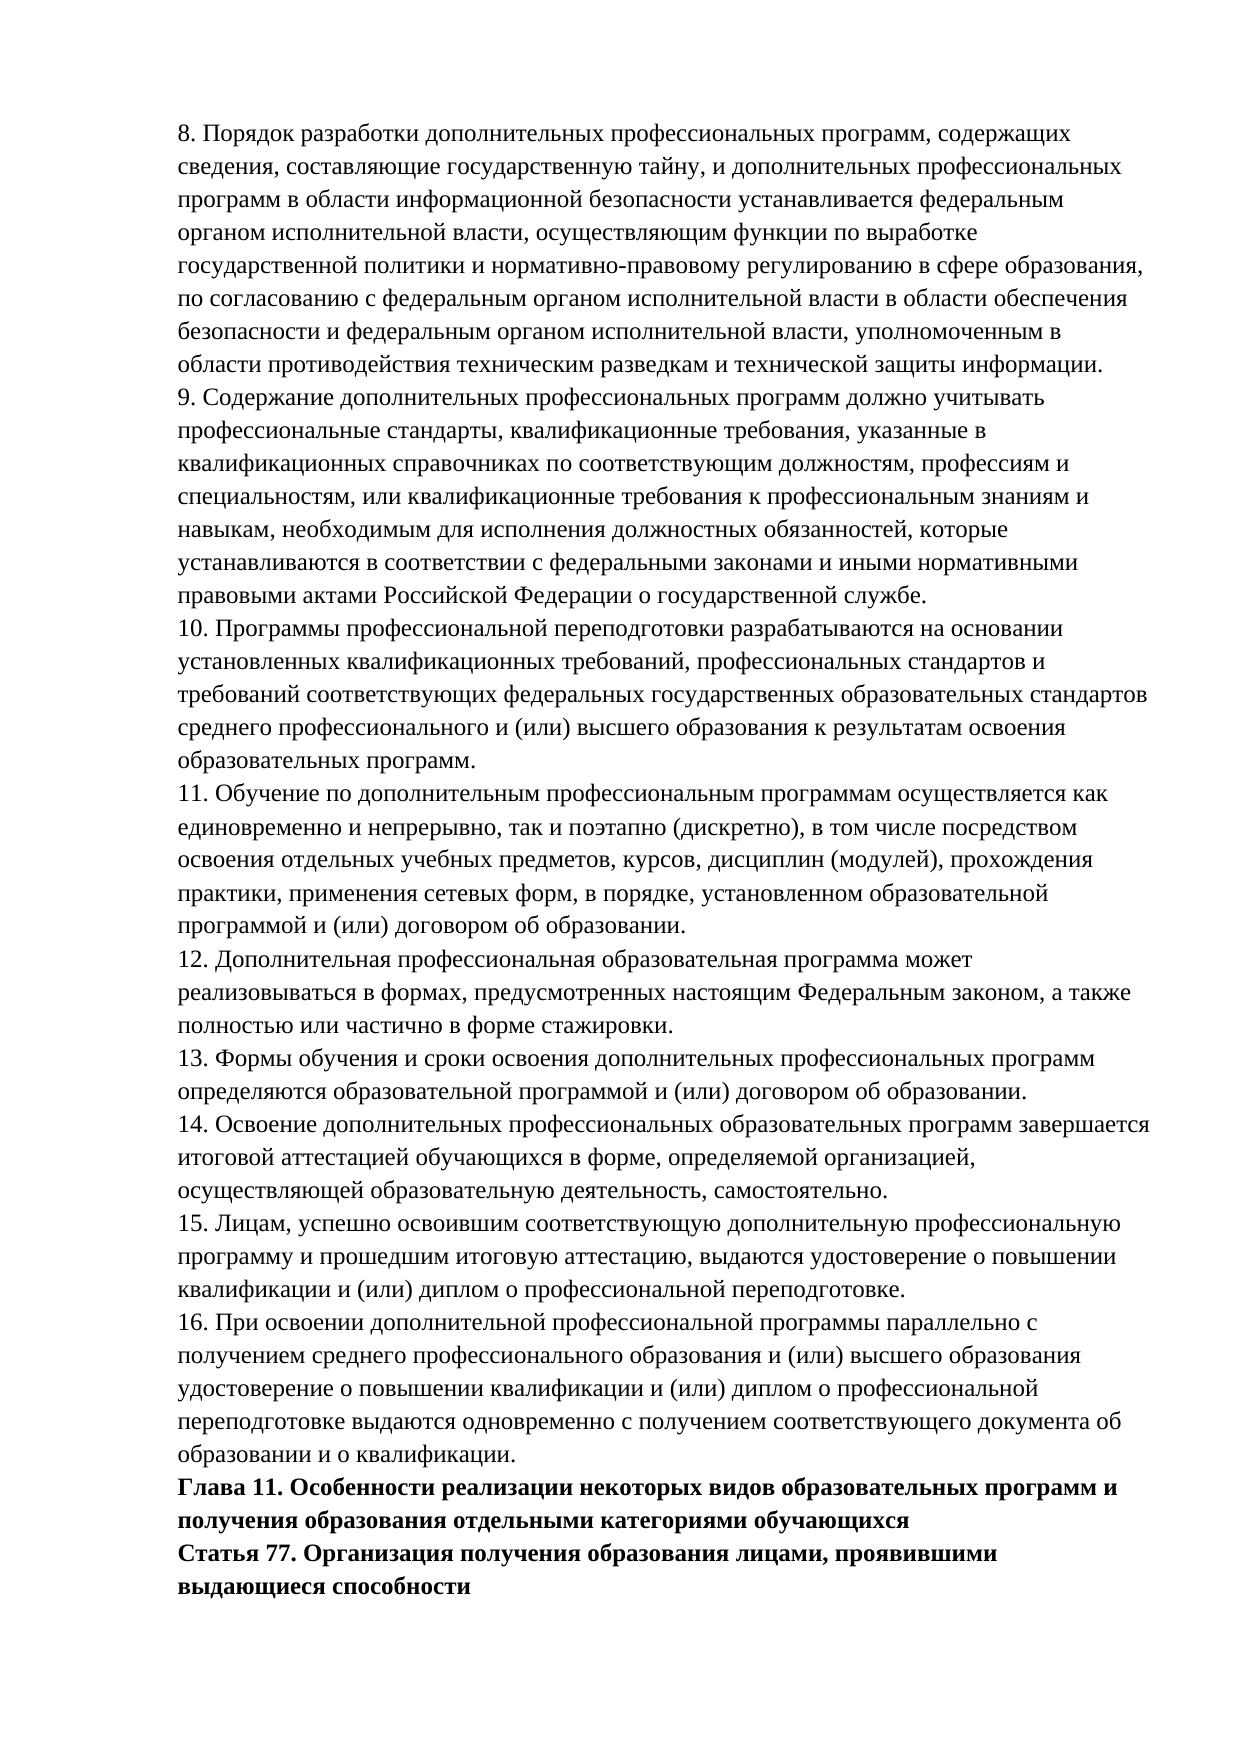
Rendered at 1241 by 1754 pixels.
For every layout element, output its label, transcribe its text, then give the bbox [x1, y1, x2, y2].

text 16. При освоении дополнительной профессиональной программы параллельно с получением среднего профессионального образования и (или) высшего образования удостоверение о повышении квалификации и (или) диплом о профессиональной переподготовке выдаются одновременно с получением соответствующего документа об образовании и о квалификации. [177, 1307, 1152, 1468]
text 14. Освоение дополнительных профессиональных образовательных программ завершается итоговой аттестацией обучающихся в форме, определяемой организацией, осуществляющей образовательную деятельность, самостоятельно. [177, 1109, 1152, 1203]
text 10. Программы профессиональной переподготовки разрабатываются на основании установленных квалификационных требований, профессиональных стандартов и требований соответствующих федеральных государственных образовательных стандартов среднего профессионального и (или) высшего образования к результатам освоения образовательных программ. [177, 613, 1152, 774]
text Глава 11. Особенности реализации некоторых видов образовательных программ и получения образования отдельными категориями обучающихся [177, 1472, 1152, 1534]
text 8. Порядок разработки дополнительных профессиональных программ, содержащих сведения, составляющие государственную тайну, и дополнительных профессиональных программ в области информационной безопасности устанавливается федеральным органом исполнительной власти, осуществляющим функции по выработке государственной политики и нормативно-правовому регулированию в сфере образования, по согласованию с федеральным органом исполнительной власти в области обеспечения безопасности и федеральным органом исполнительной власти, уполномоченным в области противодействия техническим разведкам и технической защиты информации. [177, 118, 1152, 378]
text Статья 77. Организация получения образования лицами, проявившими выдающиеся способности [177, 1538, 1152, 1600]
text 15. Лицам, успешно освоившим соответствующую дополнительную профессиональную программу и прошедшим итоговую аттестацию, выдаются удостоверение о повышении квалификации и (или) диплом о профессиональной переподготовке. [177, 1208, 1152, 1303]
text 9. Содержание дополнительных профессиональных программ должно учитывать профессиональные стандарты, квалификационные требования, указанные в квалификационных справочниках по соответствующим должностям, профессиям и специальностям, или квалификационные требования к профессиональным знаниям и навыкам, необходимым для исполнения должностных обязанностей, которые устанавливаются в соответствии с федеральными законами и иными нормативными правовыми актами Российской Федерации о государственной службе. [177, 382, 1152, 609]
text 12. Дополнительная профессиональная образовательная программа может реализовываться в формах, предусмотренных настоящим Федеральным законом, а также полностью или частично в форме стажировки. [177, 944, 1152, 1038]
text 13. Формы обучения и сроки освоения дополнительных профессиональных программ определяются образовательной программой и (или) договором об образовании. [177, 1043, 1152, 1104]
text 11. Обучение по дополнительным профессиональным программам осуществляется как единовременно и непрерывно, так и поэтапно (дискретно), в том числе посредством освоения отдельных учебных предметов, курсов, дисциплин (модулей), прохождения практики, применения сетевых форм, в порядке, установленном образовательной программой и (или) договором об образовании. [177, 778, 1152, 939]
